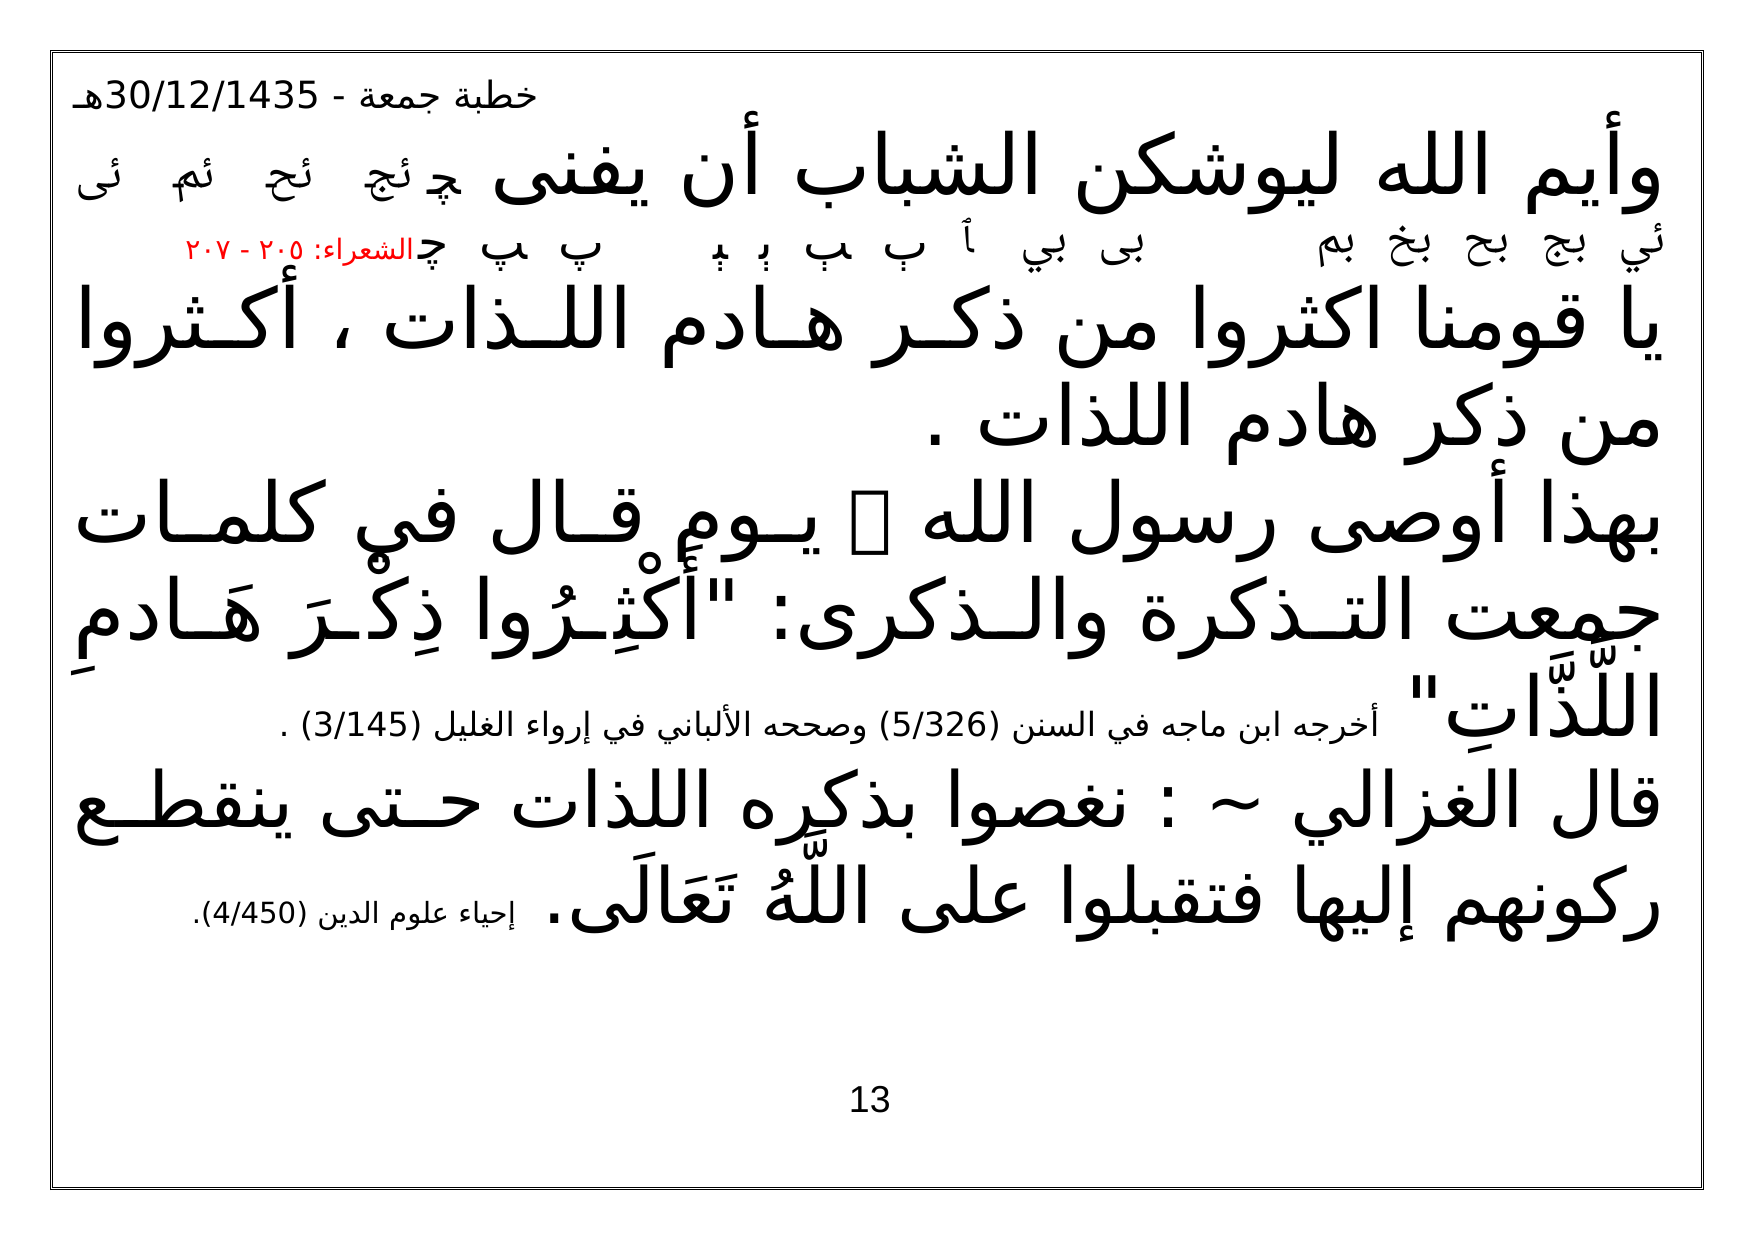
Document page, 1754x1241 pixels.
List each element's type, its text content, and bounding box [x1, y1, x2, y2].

text يا قومنا اكثروا من ذكر هادم اللذات ، أكثروا من ذكر هادم اللذات . [74, 271, 1665, 465]
text بهذا أوصى رسول الله يوم قال في كلمات جمعت التذكرة والذكرى: "أَكْثِرُوا ذِكْرَ هَادمِ اللَّذَّاتِ" أخرجه ابن ماجه في السنن (5/326) وصححه الألباني في إرواء الغليل (3/145) . [74, 465, 1665, 756]
text قال الغزالي ~ : نغصوا بذكره اللذات حتى ينقطع ركونهم إليها فتقبلوا على اللَّهُ تَعَالَى. إحياء علوم الدين (4/450). [74, 756, 1665, 943]
text وأيم الله ليوشكن الشباب أن يفنى ﭽ ﰀ ﰁ ﰂ ﰃ ﰄ ﰅ ﰆ ﰇ ﰈ ﰉ ﰊ ﭑ ﭒ ﭓ ﭔ ﭕ ﭖ ﭗ ﭼ الشعراء: ٢٠٥ - ٢٠٧ [74, 117, 1665, 271]
